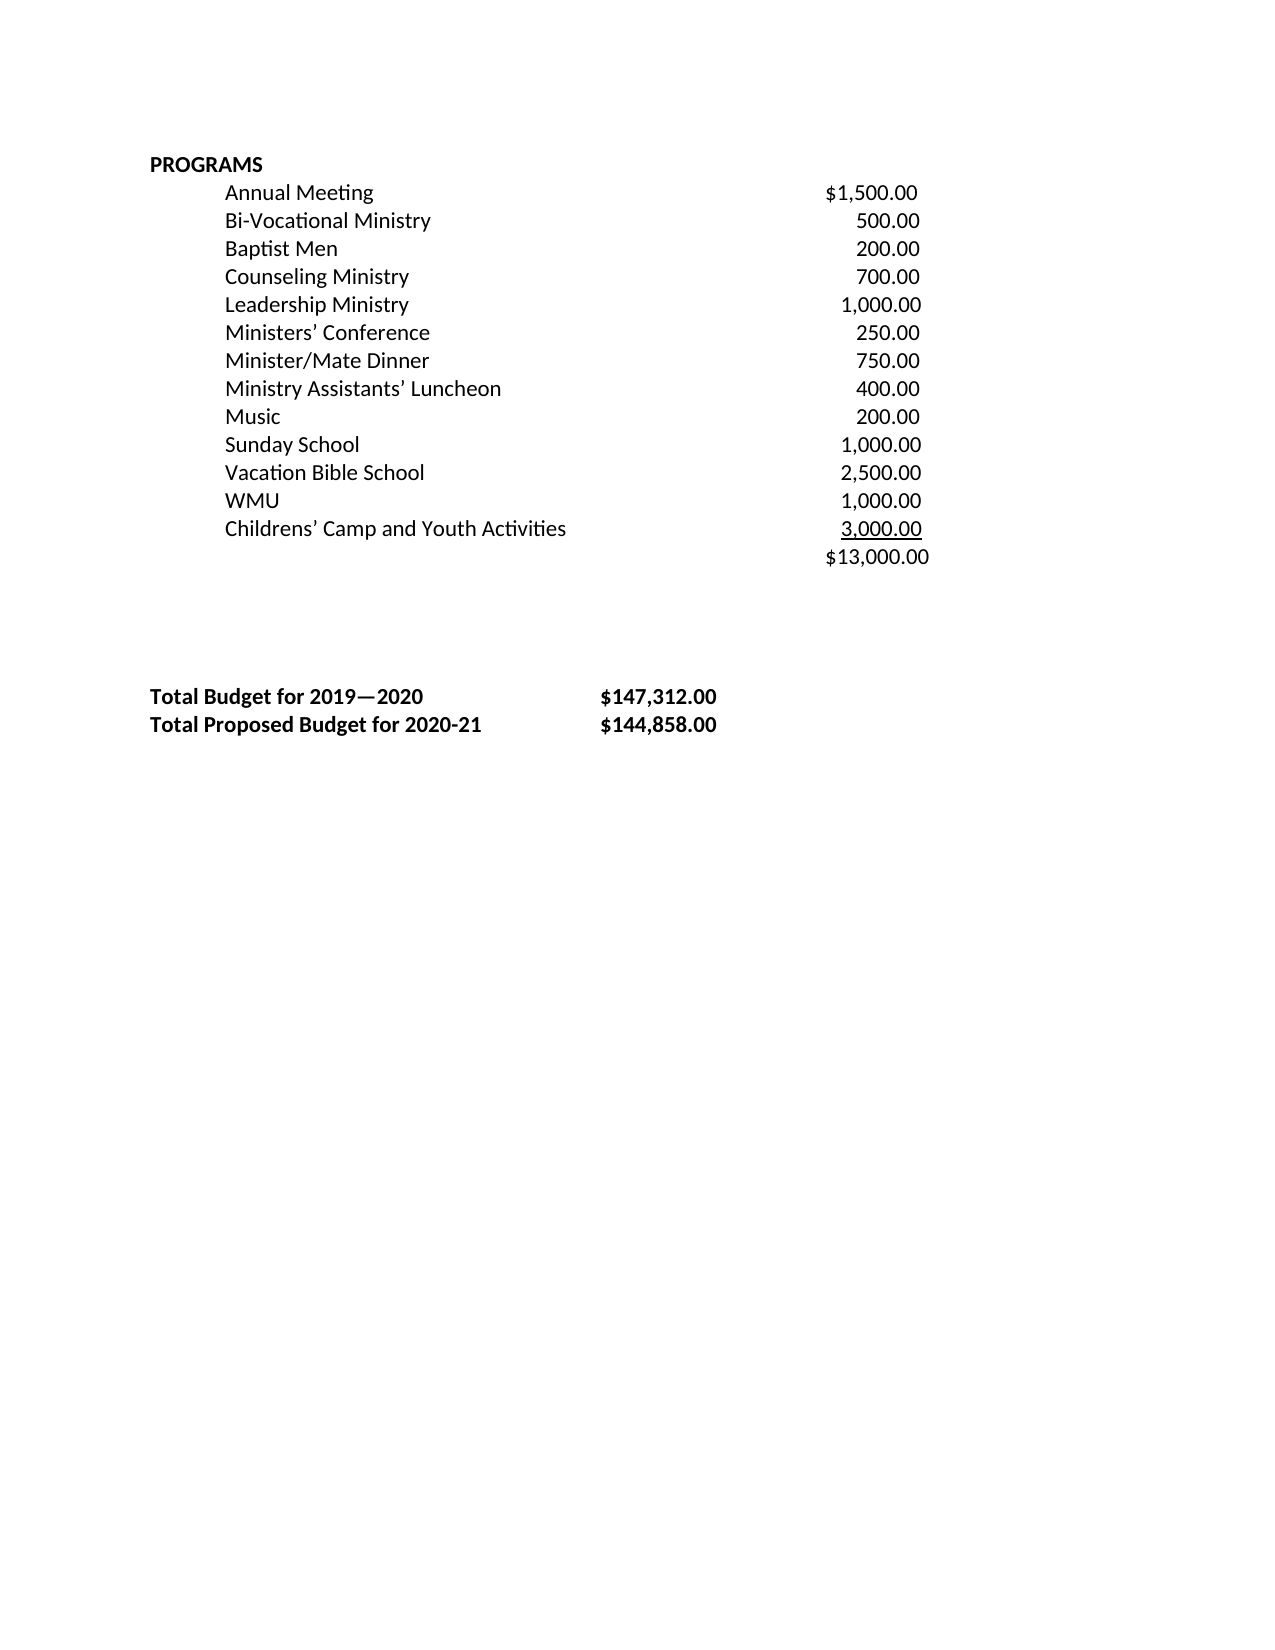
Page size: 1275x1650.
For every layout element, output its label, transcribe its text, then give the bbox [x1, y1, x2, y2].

text Minister/Mate Dinner 750.00 [150, 346, 1125, 374]
text Baptist Men 200.00 [150, 234, 1125, 262]
text Total Budget for 2019—2020 $147,312.00 [150, 682, 1125, 710]
text Leadership Ministry 1,000.00 [150, 290, 1125, 318]
text Total Proposed Budget for 2020-21 $144,858.00 [150, 710, 1125, 738]
text Ministry Assistants’ Luncheon 400.00 [150, 374, 1125, 402]
text $13,000.00 [150, 542, 1125, 570]
text Ministers’ Conference 250.00 [150, 318, 1125, 346]
text Music 200.00 [150, 402, 1125, 430]
text Childrens’ Camp and Youth Activities 3,000.00 [150, 514, 1125, 542]
text PROGRAMS [150, 150, 1125, 178]
text Annual Meeting $1,500.00 [150, 178, 1125, 206]
text Vacation Bible School 2,500.00 [150, 458, 1125, 486]
text Bi-Vocational Ministry 500.00 [150, 206, 1125, 234]
text Sunday School 1,000.00 [150, 430, 1125, 458]
text Counseling Ministry 700.00 [150, 262, 1125, 290]
text WMU 1,000.00 [150, 486, 1125, 514]
